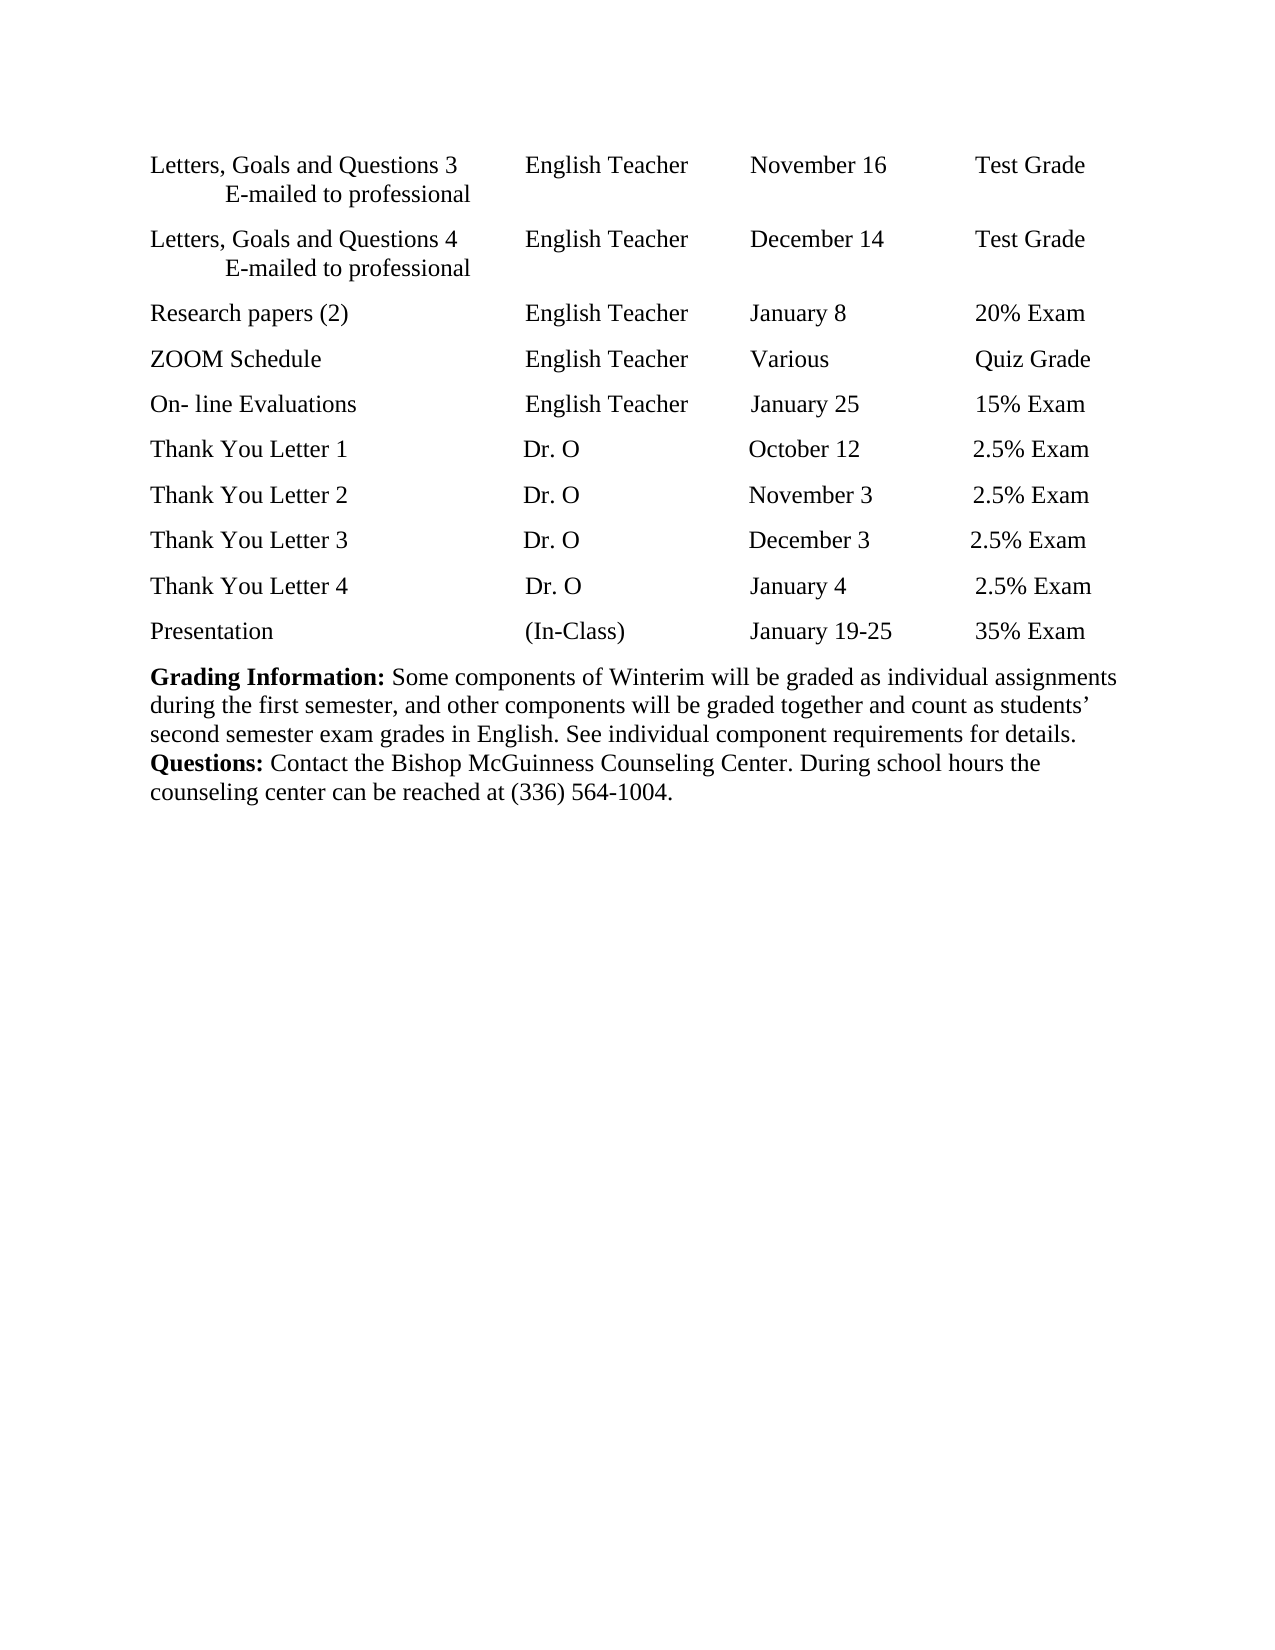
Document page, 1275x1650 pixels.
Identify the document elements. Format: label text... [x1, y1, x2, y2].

text Thank You Letter 4 Dr. O January 4 2.5% Exam [150, 571, 1125, 599]
text Thank You Letter 1 Dr. O October 12 2.5% Exam [150, 434, 1125, 463]
text Thank You Letter 2 Dr. O November 3 2.5% Exam [150, 480, 1125, 509]
text Grading Information: Some components of Winterim will be graded as individual assignments during the first semester, and other components will be graded together and count as students’ second semester exam grades in English. See individual component requirements for details. [150, 662, 1125, 748]
text Presentation (In-Class) January 19-25 35% Exam [150, 616, 1125, 645]
text Research papers (2) English Teacher January 8 20% Exam [150, 298, 1125, 327]
text Letters, Goals and Questions 4 English Teacher December 14 Test Grade E-mailed to professional [150, 224, 1125, 282]
text On- line Evaluations English Teacher January 25 15% Exam [150, 389, 1125, 418]
text ZOOM Schedule English Teacher Various Quiz Grade [150, 344, 1125, 372]
text Questions: Contact the Bishop McGuinness Counseling Center. During school hours the counseling center can be reached at (336) 564-1004. [150, 748, 1125, 805]
text Letters, Goals and Questions 3 English Teacher November 16 Test Grade E-mailed to professional [150, 150, 1125, 207]
text Thank You Letter 3 Dr. O December 3 2.5% Exam [150, 525, 1125, 554]
